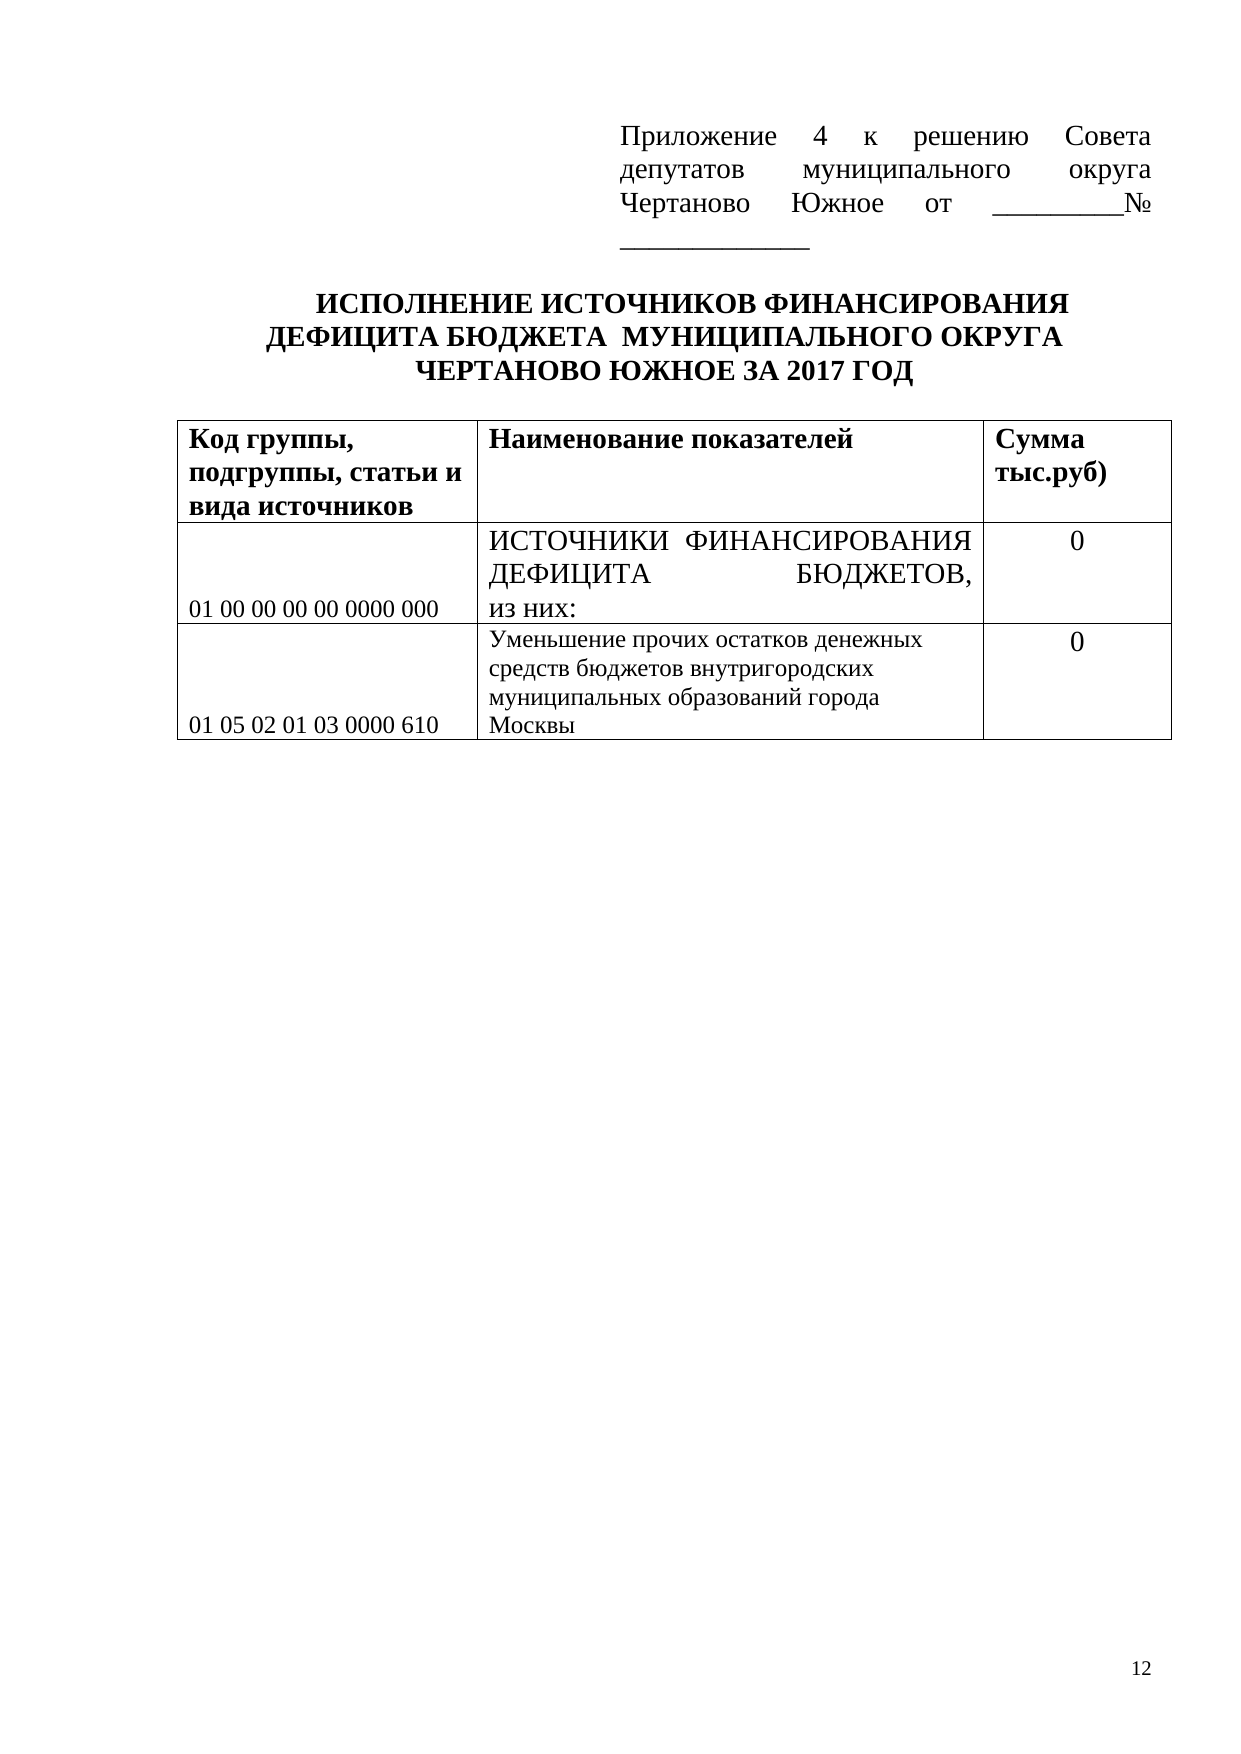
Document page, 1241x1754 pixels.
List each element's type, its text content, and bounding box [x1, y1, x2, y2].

table_header Наименование показателей [478, 421, 983, 522]
table_cell 01 05 02 01 03 0000 610 [178, 624, 477, 739]
table_cell 0 [984, 624, 1171, 739]
table_cell Источники финансирования дефицита бюджетов, из них: [478, 523, 983, 623]
text Приложение 4 к решению Совета депутатов муниципального округа Чертаново Южное от _________№ _____________ [620, 118, 1152, 252]
table_header Код группы, подгруппы, статьи и вида источников [178, 421, 477, 522]
table_cell 01 00 00 00 00 0000 000 [178, 523, 477, 623]
text ИСПОЛНЕНИЕ ИСТОЧНИКОВ ФИНАНСИРОВАНИЯ ДЕФИЦИТА БЮДЖЕТА МУНИЦИПАЛЬНОГО ОКРУГА ЧЕРТАНОВО ЮЖНОЕ ЗА 2017 ГОД [177, 286, 1152, 386]
table_cell 0 [984, 523, 1171, 623]
table_header Сумма тыс.руб) [984, 421, 1171, 522]
table_cell Уменьшение прочих остатков денежных средств бюджетов внутригородских муниципальных образований города Москвы [478, 624, 983, 739]
